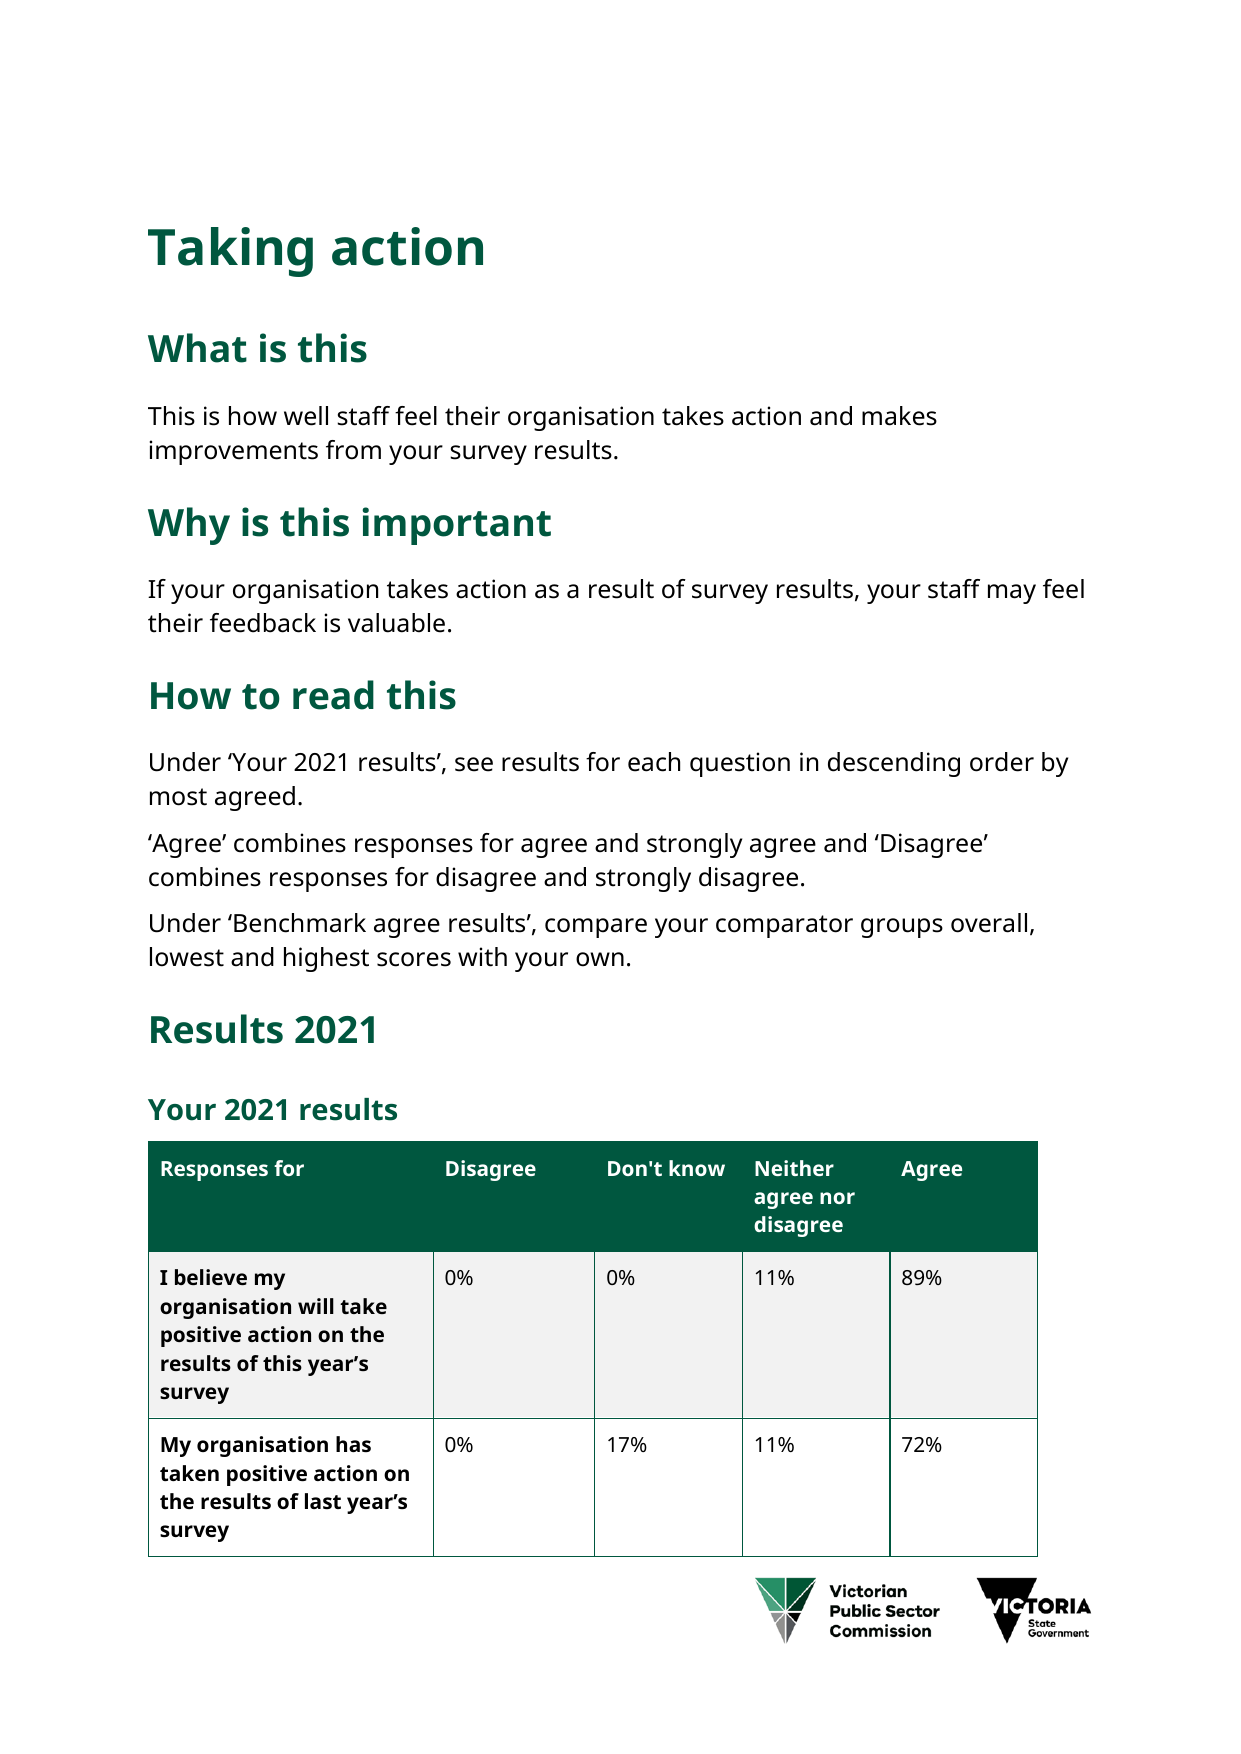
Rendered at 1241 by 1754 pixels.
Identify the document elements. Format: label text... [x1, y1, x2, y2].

table_header Agree [891, 1142, 1037, 1251]
table_cell I believe my organisation will take positive action on the results of this year’s survey [149, 1252, 433, 1417]
picture [754, 1577, 1093, 1645]
table_cell 72% [891, 1419, 1037, 1556]
subtitle Taking action [148, 212, 1092, 280]
text Under ‘Benchmark agree results’, compare your comparator groups overall, lowest and highest scores with your own. [148, 906, 1092, 974]
table_cell 0% [595, 1252, 742, 1417]
table_header Responses for [149, 1142, 433, 1251]
table_cell 17% [595, 1419, 742, 1556]
subtitle Results 2021 [148, 1003, 1092, 1054]
table_header Don't know [595, 1142, 742, 1251]
subtitle Your 2021 results [148, 1089, 1092, 1129]
table_cell 0% [434, 1419, 594, 1556]
subtitle Why is this important [148, 496, 1092, 547]
text If your organisation takes action as a result of survey results, your staff may feel their feedback is valuable. [148, 572, 1092, 640]
text ‘Agree’ combines responses for agree and strongly agree and ‘Disagree’ combines responses for disagree and strongly disagree. [148, 825, 1092, 893]
table_cell 11% [743, 1419, 889, 1556]
text Under ‘Your 2021 results’, see results for each question in descending order by most agreed. [148, 745, 1092, 813]
subtitle What is this [148, 323, 1092, 374]
table_cell 11% [743, 1252, 889, 1417]
subtitle How to read this [148, 669, 1092, 720]
table_header Neither agree nor disagree [743, 1142, 889, 1251]
table_cell 89% [891, 1252, 1037, 1417]
table_cell My organisation has taken positive action on the results of last year’s survey [149, 1419, 433, 1556]
table_header Disagree [434, 1142, 594, 1251]
table_cell 0% [434, 1252, 594, 1417]
text This is how well staff feel their organisation takes action and makes improvements from your survey results. [148, 398, 1092, 467]
